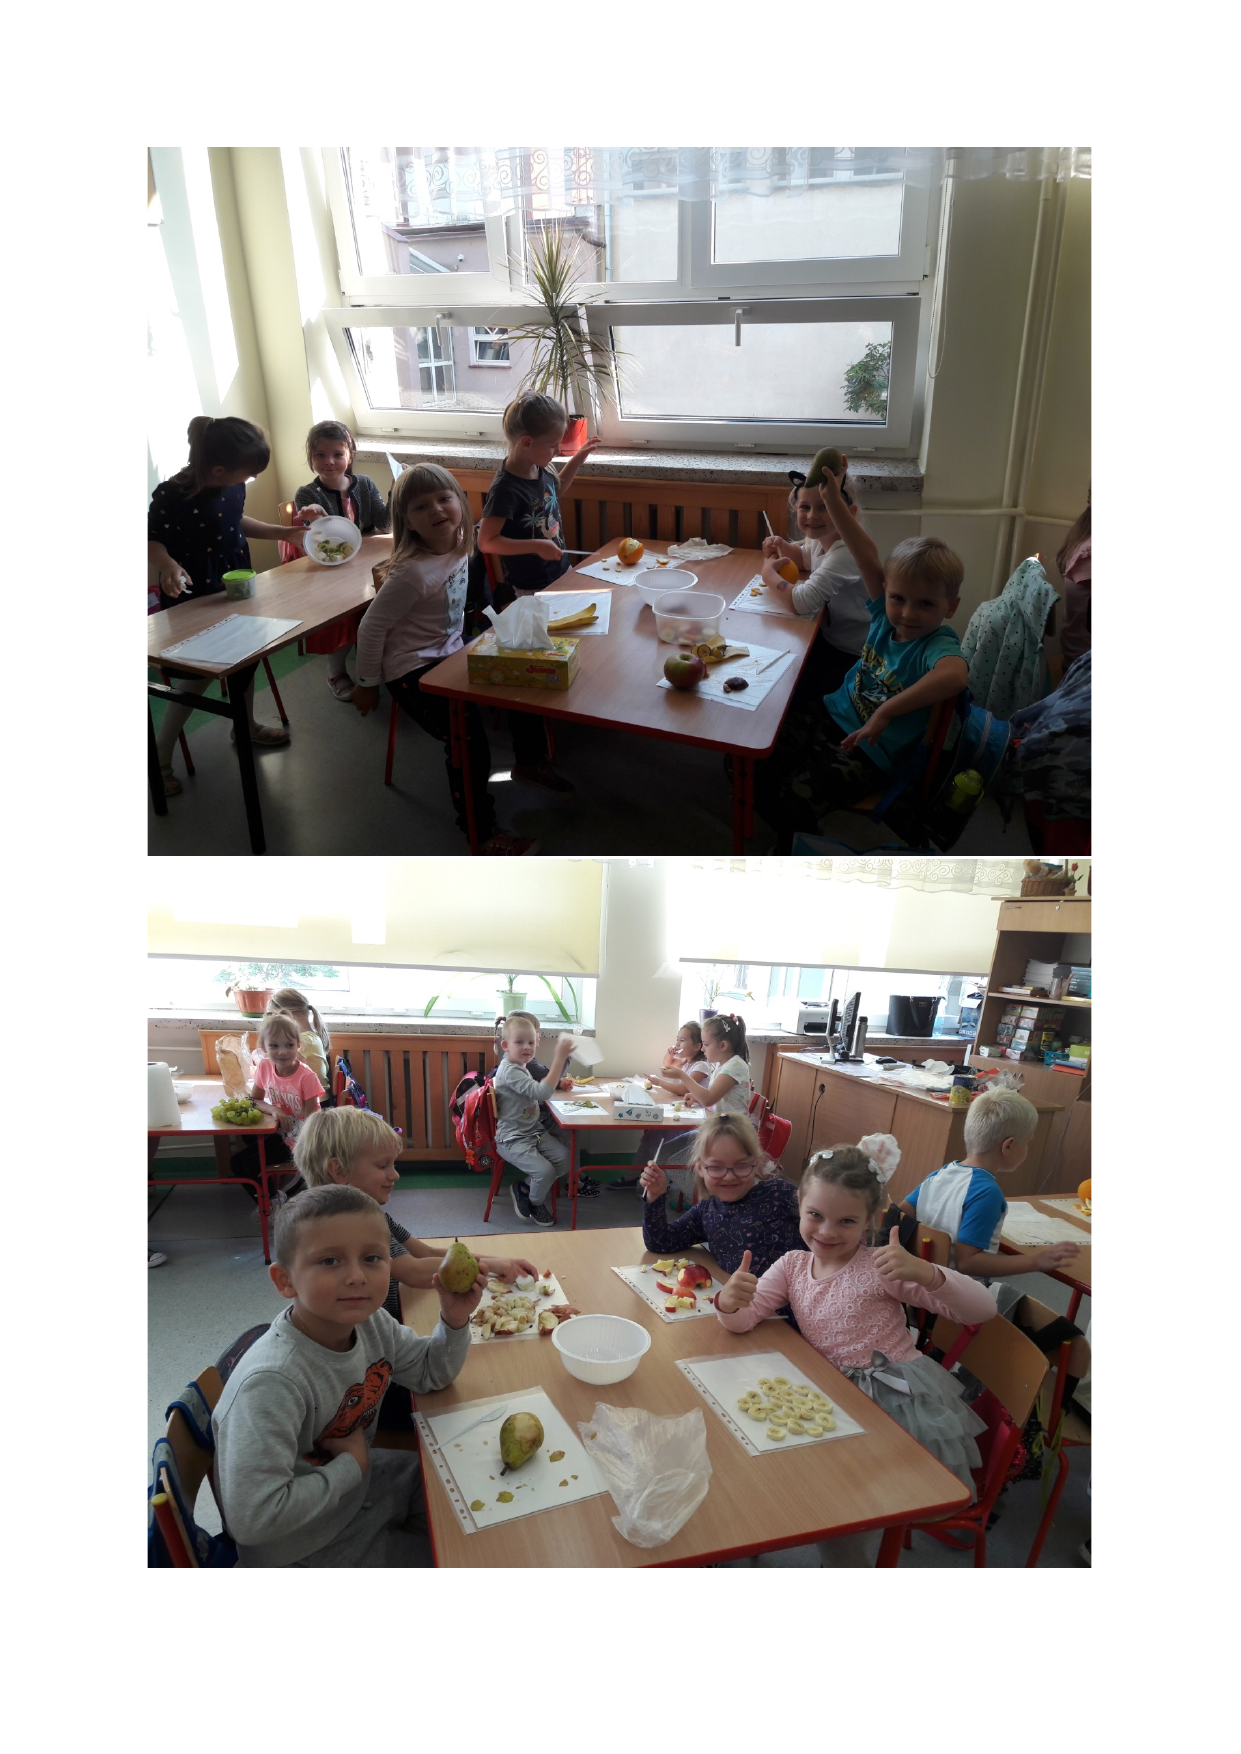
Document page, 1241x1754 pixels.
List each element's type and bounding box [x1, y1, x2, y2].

text [148, 148, 1093, 1567]
picture [147, 147, 1092, 856]
picture [147, 859, 1092, 1568]
